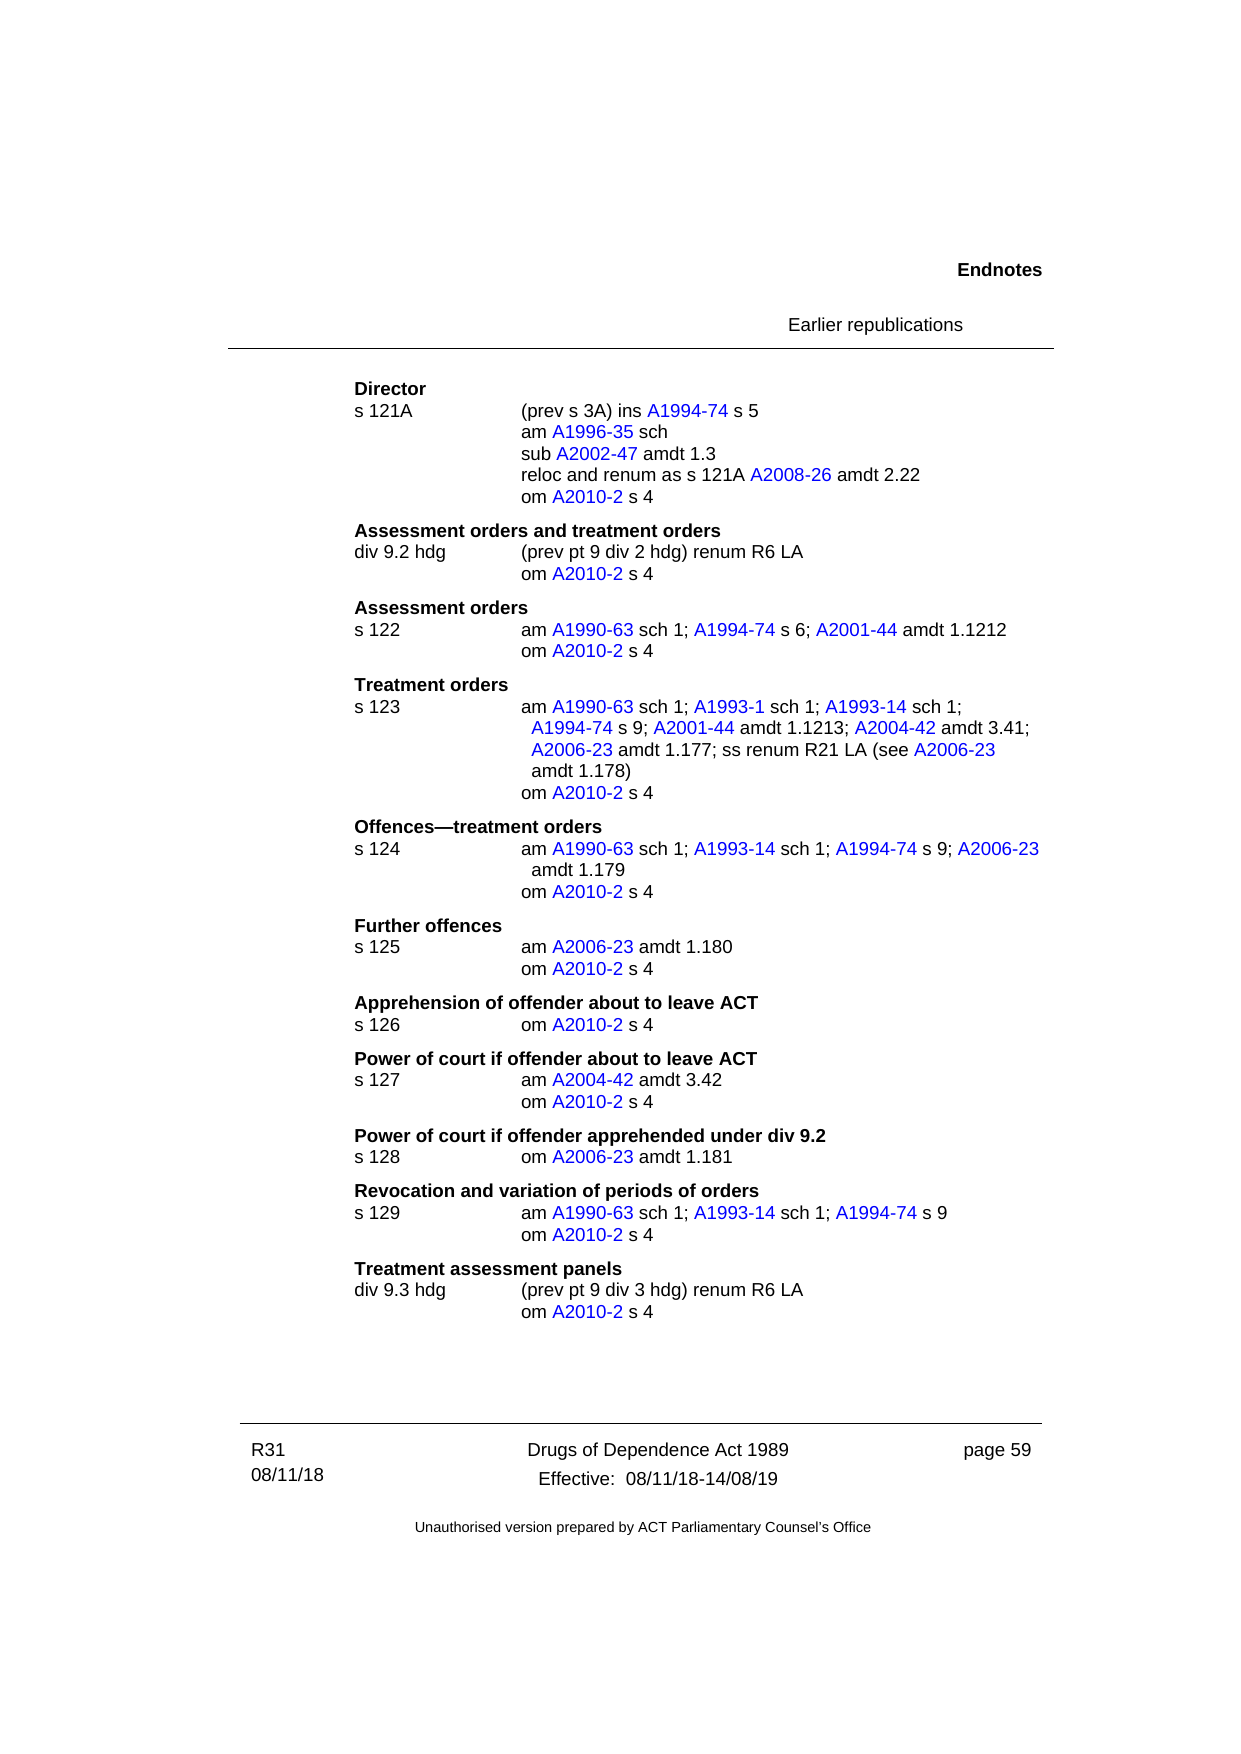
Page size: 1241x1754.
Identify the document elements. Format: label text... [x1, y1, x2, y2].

text s 126 om A2010-2 s 4 [354, 1013, 1042, 1035]
text Further offences [354, 915, 1042, 936]
text reloc and renum as s 121A A2008-26 amdt 2.22 [354, 464, 1042, 486]
text Power of court if offender apprehended under div 9.2 [354, 1125, 1042, 1146]
text om A2010-2 s 4 [354, 640, 1042, 662]
text s 125 am A2006-23 amdt 1.180 [354, 936, 1042, 958]
text s 124 am A1990-63 sch 1; A1993-14 sch 1; A1994-74 s 9; A2006-23 amdt 1.179 [354, 837, 1042, 881]
text Revocation and variation of periods of orders [354, 1180, 1042, 1202]
text Offences—treatment orders [354, 816, 1042, 837]
text s 122 am A1990-63 sch 1; A1994-74 s 6; A2001-44 amdt 1.1212 [354, 618, 1042, 640]
text om A2010-2 s 4 [354, 1091, 1042, 1112]
text om A2010-2 s 4 [354, 958, 1042, 979]
text s 129 am A1990-63 sch 1; A1993-14 sch 1; A1994-74 s 9 [354, 1202, 1042, 1223]
text s 123 am A1990-63 sch 1; A1993-1 sch 1; A1993-14 sch 1; A1994-74 s 9; A2001-44 amdt 1.1213; A2004-42 amdt 3.41; A2006-23 amdt 1.177; ss renum R21 LA (see A2006-23 amdt 1.178) [354, 696, 1042, 782]
text om A2010-2 s 4 [354, 486, 1042, 507]
text Apprehension of offender about to leave ACT [354, 992, 1042, 1013]
text om A2010-2 s 4 [354, 881, 1042, 902]
text Treatment assessment panels [354, 1257, 1042, 1279]
text s 127 am A2004-42 amdt 3.42 [354, 1069, 1042, 1091]
text div 9.2 hdg (prev pt 9 div 2 hdg) renum R6 LA [354, 541, 1042, 563]
text Assessment orders and treatment orders [354, 520, 1042, 541]
text s 128 om A2006-23 amdt 1.181 [354, 1146, 1042, 1168]
text sub A2002-47 amdt 1.3 [354, 442, 1042, 464]
text om A2010-2 s 4 [354, 1301, 1042, 1322]
text Director [354, 378, 1042, 399]
text Assessment orders [354, 597, 1042, 618]
text om A2010-2 s 4 [354, 782, 1042, 803]
text Treatment orders [354, 674, 1042, 696]
text div 9.3 hdg (prev pt 9 div 3 hdg) renum R6 LA [354, 1279, 1042, 1301]
text Power of court if offender about to leave ACT [354, 1047, 1042, 1069]
text am A1996-35 sch [354, 421, 1042, 442]
text s 121A (prev s 3A) ins A1994-74 s 5 [354, 399, 1042, 421]
text om A2010-2 s 4 [354, 1223, 1042, 1245]
text om A2010-2 s 4 [354, 563, 1042, 584]
